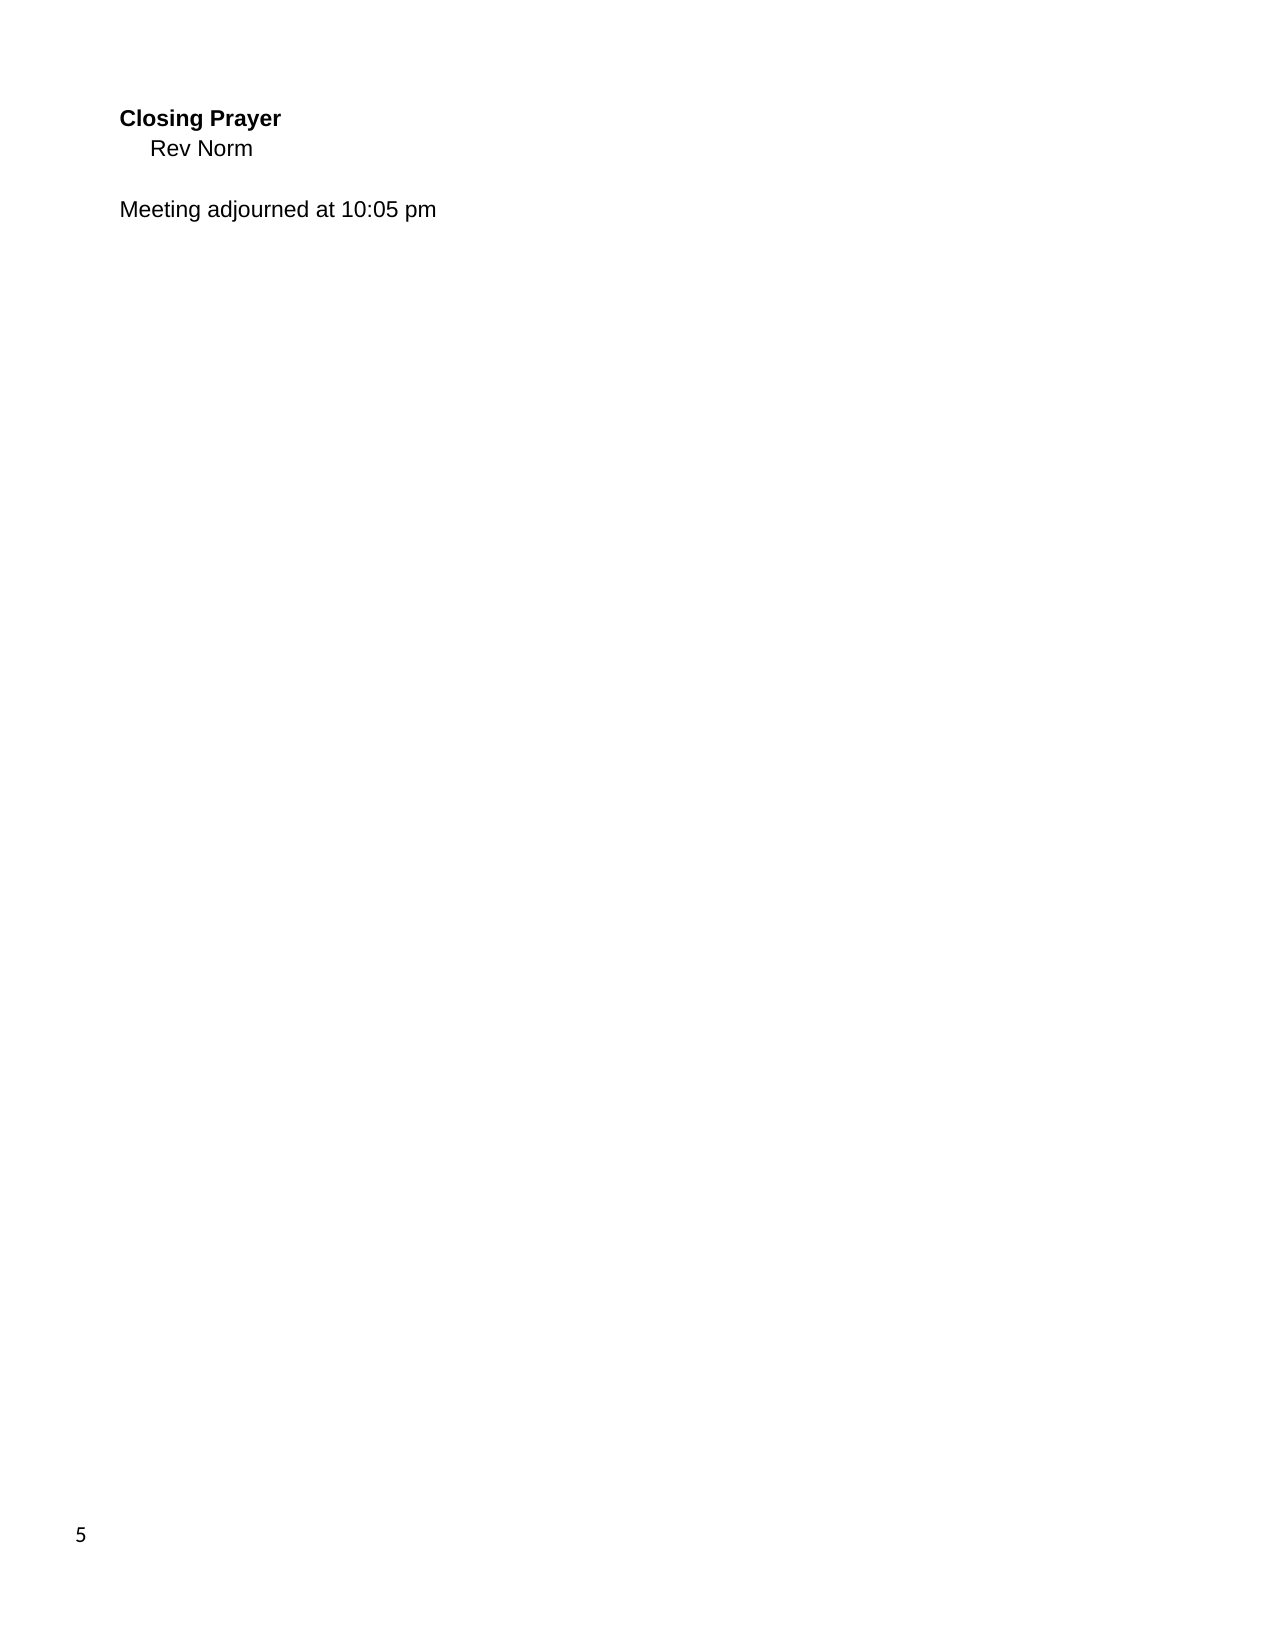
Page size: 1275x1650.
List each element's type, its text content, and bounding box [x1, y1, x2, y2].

list Rev Norm [150, 135, 1136, 162]
list Closing Prayer [119, 105, 1136, 132]
list Meeting adjourned at 10:05 pm [119, 196, 1136, 222]
